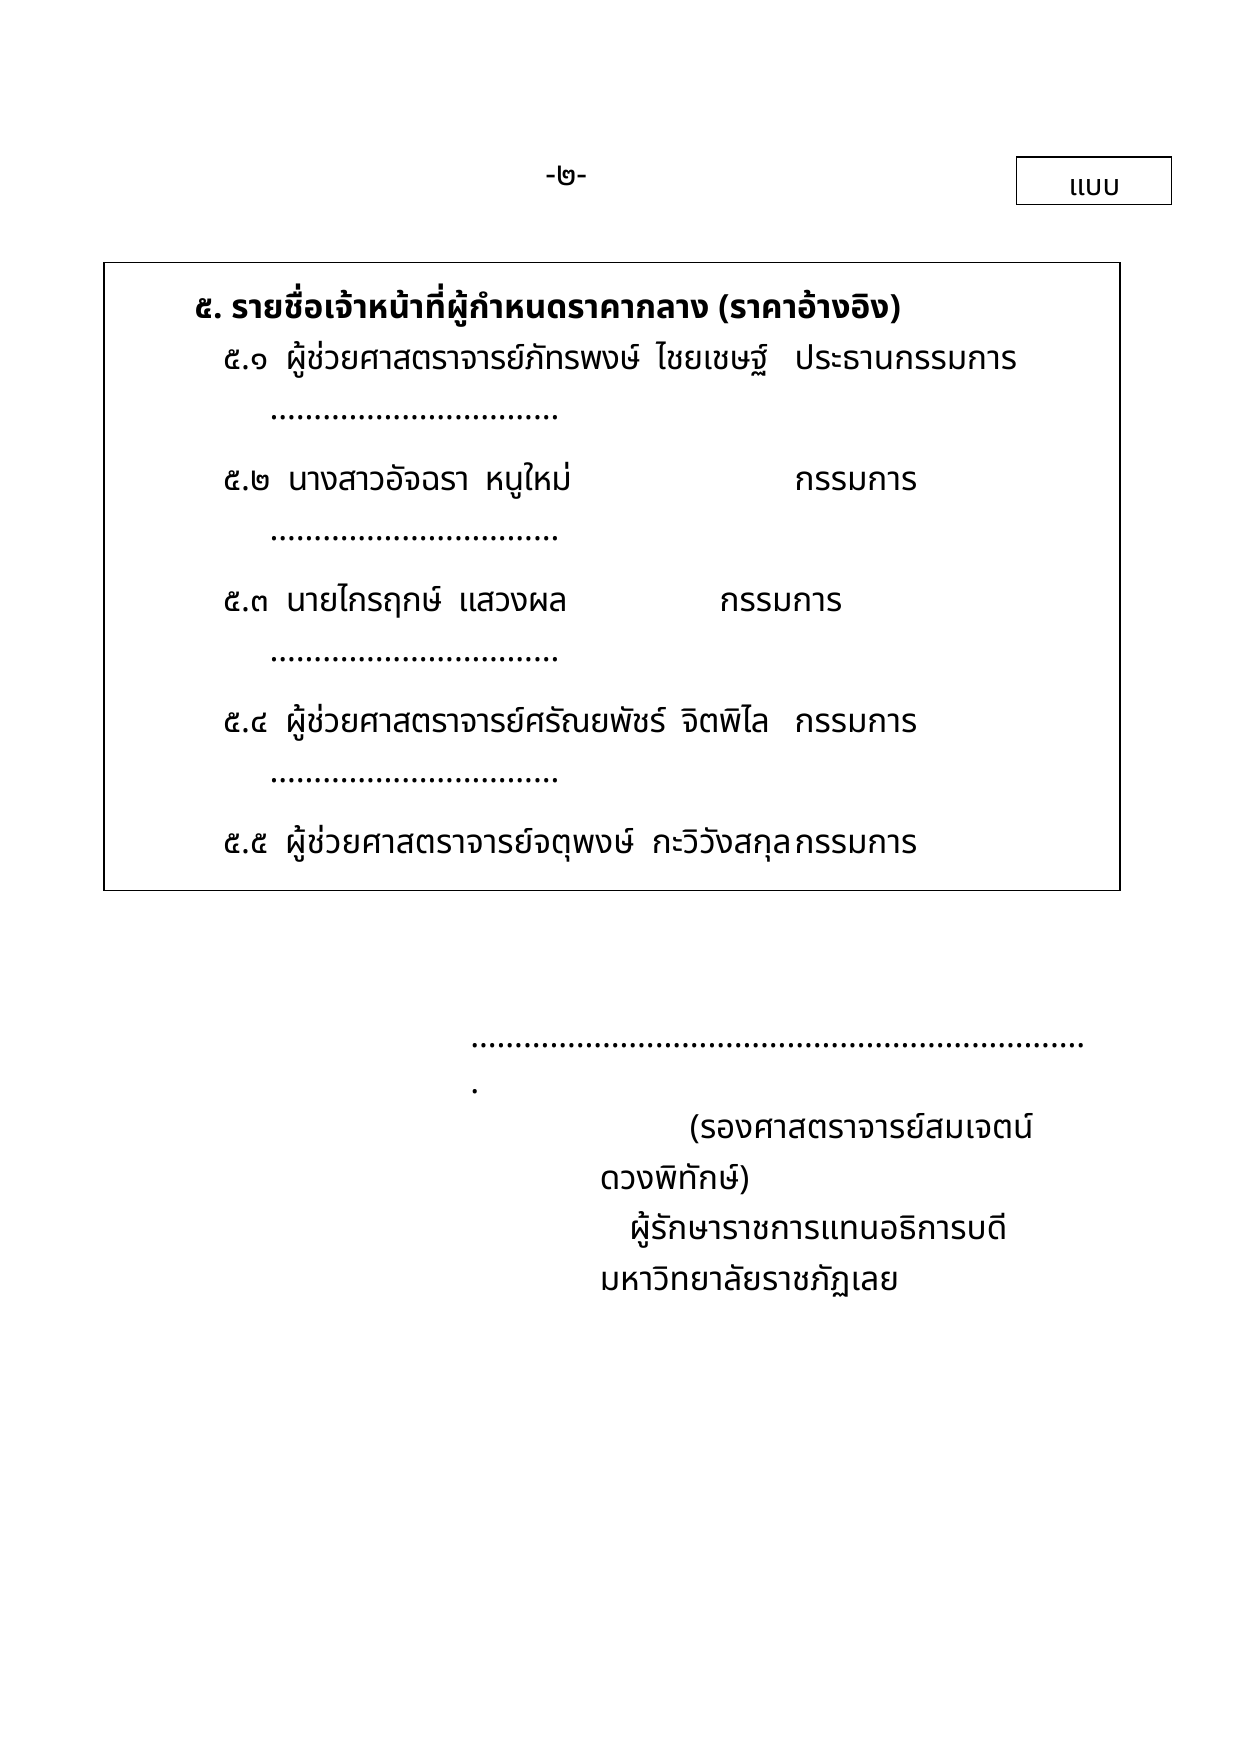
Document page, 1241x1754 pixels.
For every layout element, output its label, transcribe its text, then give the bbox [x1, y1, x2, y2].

text …………………………………………………………….. [470, 973, 1092, 1103]
text ผู้รักษาราชการแทนอธิการบดีมหาวิทยาลัยราชภัฏเลย [599, 1204, 1092, 1305]
text (รองศาสตราจารย์สมเจตน์ ดวงพิทักษ์) [599, 1103, 1092, 1204]
text -๒- [470, 150, 1092, 201]
